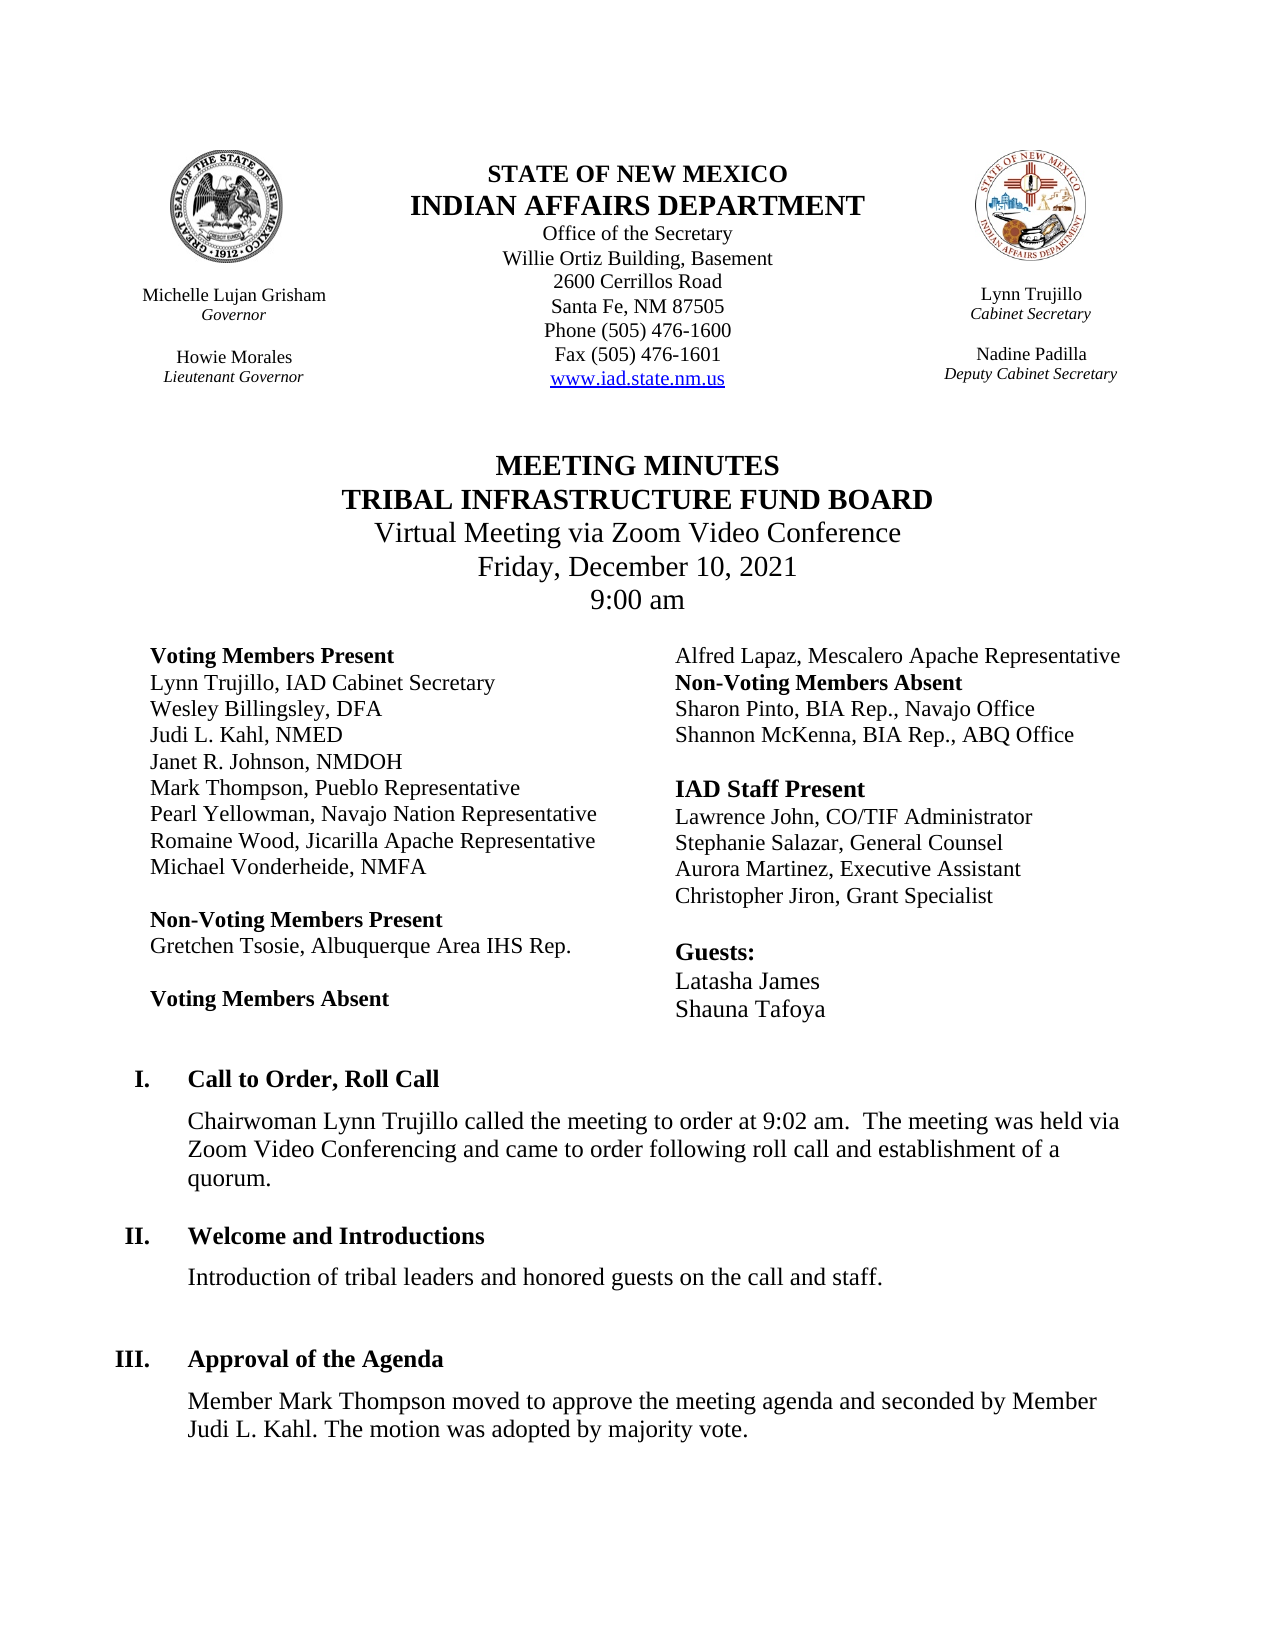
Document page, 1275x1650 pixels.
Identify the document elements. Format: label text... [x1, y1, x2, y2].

text Virtual Meeting via Zoom Video Conference [150, 515, 1125, 549]
text Sharon Pinto, BIA Rep., Navajo Office [675, 695, 1125, 721]
text Introduction of tribal leaders and honored guests on the call and staff. [150, 1262, 1125, 1291]
text Pearl Yellowman, Navajo Nation Representative [150, 800, 600, 827]
picture [170, 150, 283, 263]
text Michael Vonderheide, NMFA [150, 853, 600, 879]
text Aurora Martinez, Executive Assistant [675, 856, 1125, 882]
text Gretchen Tsosie, Albuquerque Area IHS Rep. [150, 932, 600, 958]
text Voting Members Absent [150, 985, 600, 1011]
list Welcome and Introductions [150, 1221, 1125, 1249]
text Latasha James [675, 966, 1125, 994]
text Lynn Trujillo, IAD Cabinet Secretary [150, 669, 600, 695]
text Christopher Jiron, Grant Specialist [675, 882, 1125, 908]
text Judi L. Kahl, NMED [150, 721, 600, 748]
text Voting Members Present [150, 642, 600, 669]
text Non-Voting Members Present [150, 906, 600, 932]
text Alfred Lapaz, Mescalero Apache Representative [675, 642, 1125, 669]
text Wesley Billingsley, DFA [150, 695, 600, 721]
text Romaine Wood, Jicarilla Apache Representative [150, 827, 600, 853]
list Call to Order, Roll Call [150, 1064, 1125, 1093]
text Shauna Tafoya [675, 994, 1125, 1023]
text Member Mark Thompson moved to approve the meeting agenda and seconded by Member Judi L. Kahl. The motion was adopted by majority vote. [187, 1386, 1125, 1443]
list Approval of the Agenda [150, 1344, 1125, 1373]
text IAD Staff Present [675, 774, 1125, 803]
text Shannon McKenna, BIA Rep., ABQ Office [675, 721, 1125, 748]
text 9:00 am [150, 582, 1125, 616]
text Stephanie Salazar, General Counsel [675, 829, 1125, 856]
text Guests: [675, 937, 1125, 966]
text Janet R. Johnson, NMDOH [150, 748, 600, 774]
text Mark Thompson, Pueblo Representative [150, 774, 600, 800]
text MEETING MINUTES [150, 448, 1125, 482]
text Chairwoman Lynn Trujillo called the meeting to order at 9:02 am. The meeting was held via Zoom Video Conferencing and came to order following roll call and establishment of a quorum. [187, 1106, 1125, 1192]
text Friday, December 10, 2021 [150, 549, 1125, 582]
text Non-Voting Members Absent [675, 669, 1125, 695]
text TRIBAL INFRASTRUCTURE FUND BOARD [150, 482, 1125, 515]
picture [975, 150, 1086, 261]
text Lawrence John, CO/TIF Administrator [675, 803, 1125, 829]
